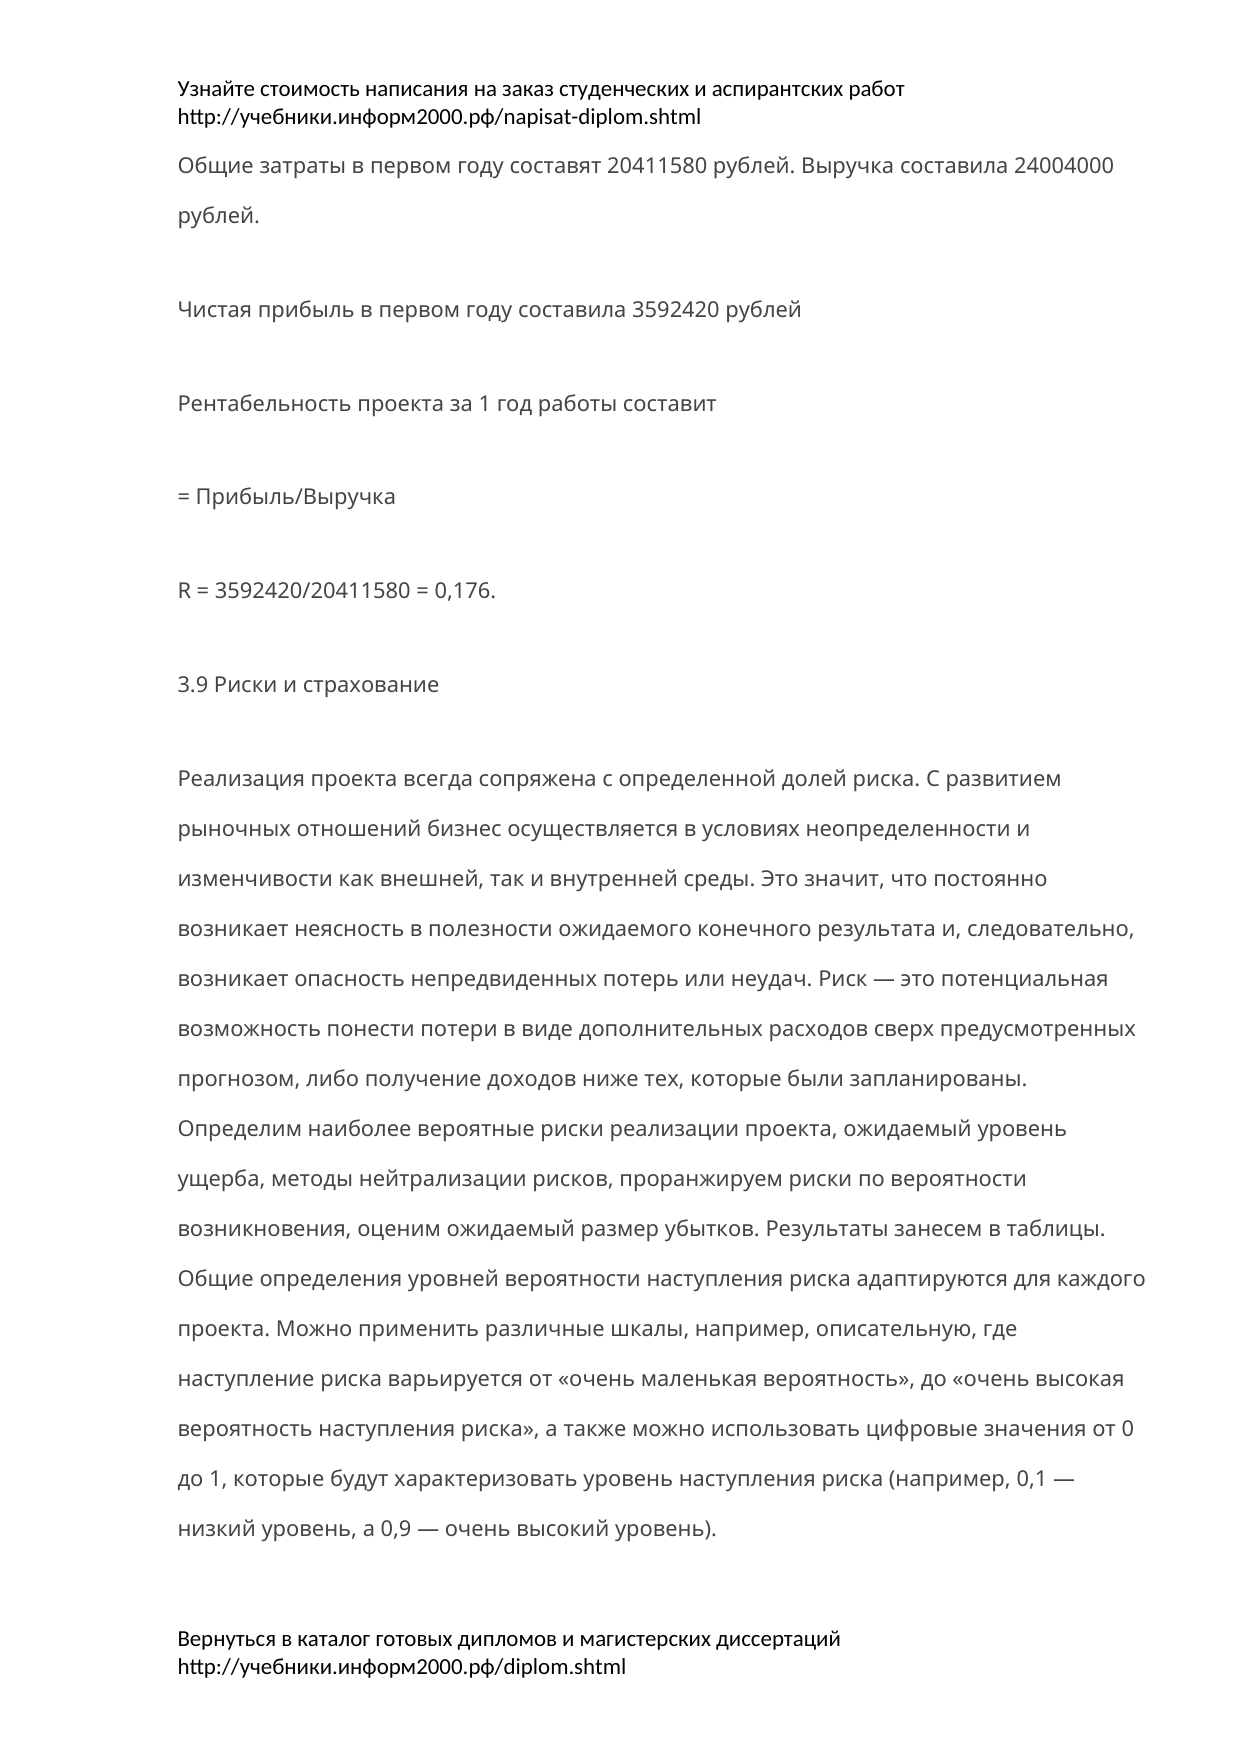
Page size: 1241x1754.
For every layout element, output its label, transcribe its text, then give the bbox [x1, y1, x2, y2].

text 3.9 Риски и страхование [177, 648, 1152, 698]
text Реализация проекта всегда сопряжена с определенной долей риска. С развитием рыночных отношений бизнес осуществляется в условиях неопределенности и изменчивости как внешней, так и внутренней среды. Это значит, что постоянно возникает неясность в полезности ожидаемого конечного результата и, следовательно, возникает опасность непредвиденных потерь или неудач. Риск — это потенциальная возможность понести потери в виде дополнительных расходов сверх предусмотренных прогнозом, либо получение доходов ниже тех, которые были запланированы. Определим наиболее вероятные риски реализации проекта, ожидаемый уровень ущерба, методы нейтрализации рисков, проранжируем риски по вероятности возникновения, оценим ожидаемый размер убытков. Результаты занесем в таблицы. Общие определения уровней вероятности наступления риска адаптируются для каждого проекта. Можно применить различные шкалы, например, описательную, где наступление риска варьируется от «очень маленькая вероятность», до «очень высокая вероятность наступления риска», а также можно использовать цифровые значения от 0 до 1, которые будут характеризовать уровень наступления риска (например, 0,1 — низкий уровень, а 0,9 — очень высокий уровень). [177, 742, 1152, 1542]
text Чистая прибыль в первом году составила 3592420 рублей [177, 273, 1152, 323]
text R = 3592420/20411580 = 0,176. [177, 555, 1152, 605]
text Общие затраты в первом году составят 20411580 рублей. Выручка составила 24004000 рублей. [177, 130, 1152, 230]
text = Прибыль/Выручка [177, 461, 1152, 511]
text Рентабельность проекта за 1 год работы составит [177, 367, 1152, 417]
